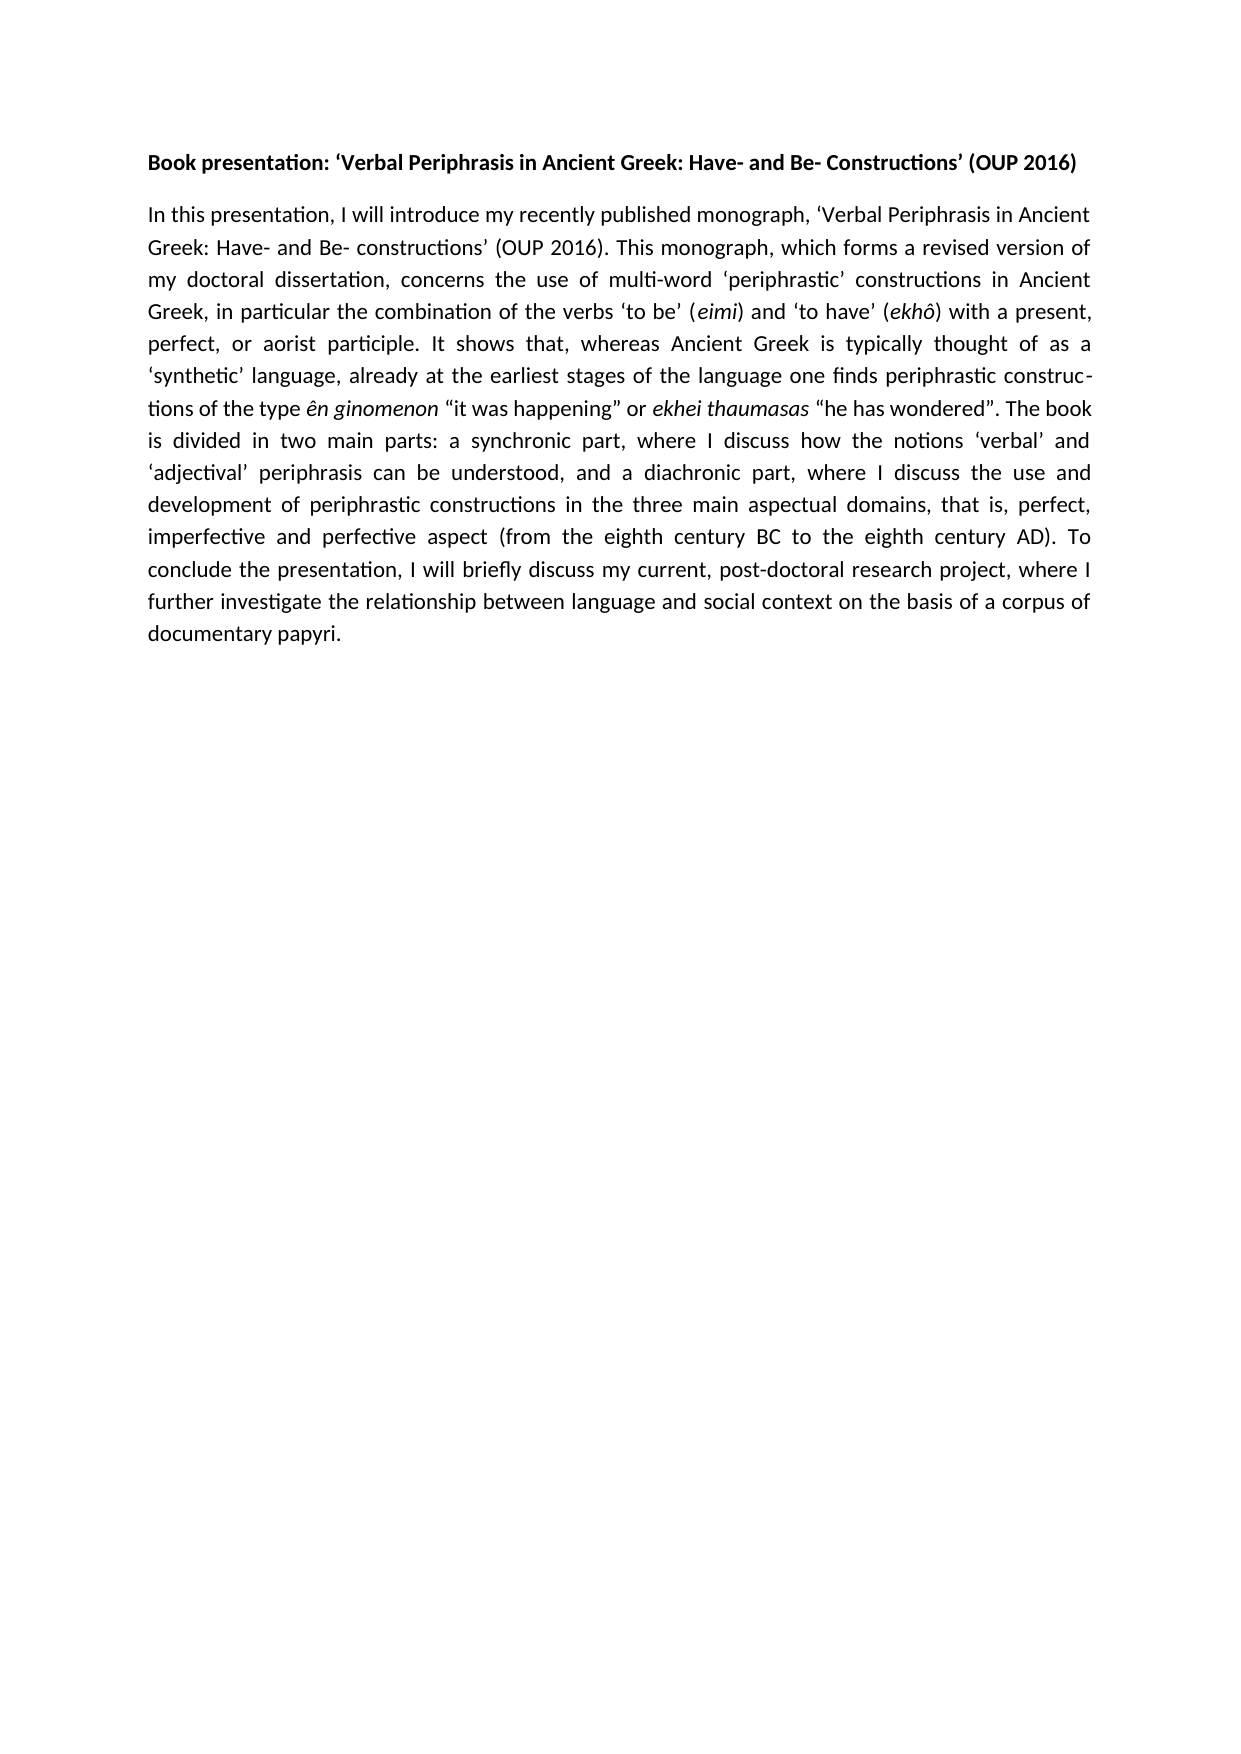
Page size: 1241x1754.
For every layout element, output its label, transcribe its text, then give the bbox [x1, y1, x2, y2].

text Book presentation: ‘Verbal Periphrasis in Ancient Greek: Have- and Be- Constructions’ (OUP 2016) [148, 148, 1093, 176]
text In this presentation, I will introduce my recently published monograph, ‘Verbal Periphrasis in Ancient Greek: Have- and Be- constructions’ (OUP 2016). This monograph, which forms a revised version of my doctoral dissertation, concerns the use of multi-word ‘periphrastic’ constructions in Ancient Greek, in particular the combination of the verbs ‘to be’ (eimi) and ‘to have’ (ekhô) with a present, perfect, or aorist participle. It shows that, whereas Ancient Greek is typically thought of as a ‘synthetic’ language, already at the earliest stages of the language one finds periphrastic constructions of the type ên ginomenon “it was happening” or ekhei thaumasas “he has wondered”. The book is divided in two main parts: a synchronic part, where I discuss how the notions ‘verbal’ and ‘adjectival’ periphrasis can be understood, and a diachronic part, where I discuss the use and development of periphrastic constructions in the three main aspectual domains, that is, perfect, imperfective and perfective aspect (from the eighth century BC to the eighth century AD). To conclude the presentation, I will briefly discuss my current, post-doctoral research project, where I further investigate the relationship between language and social context on the basis of a corpus of documentary papyri. [148, 201, 1093, 647]
